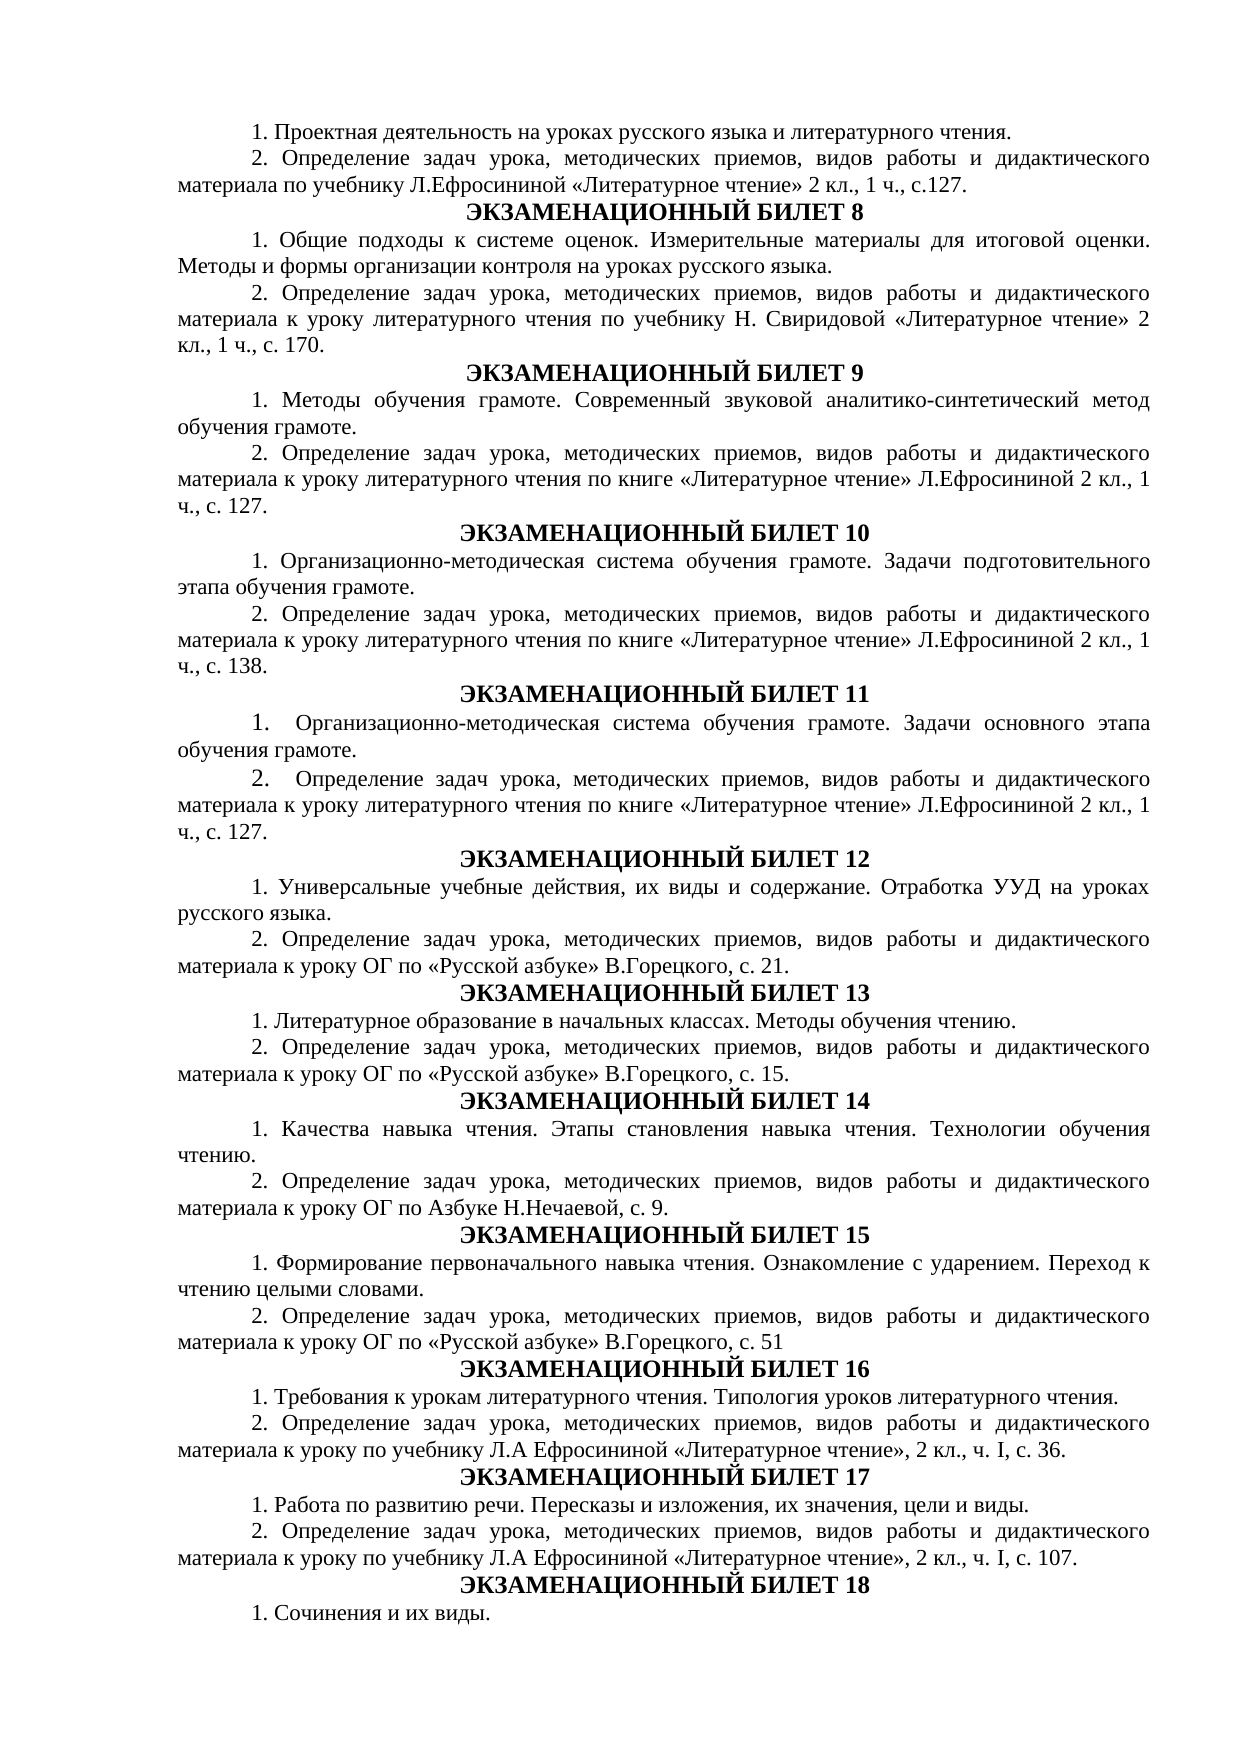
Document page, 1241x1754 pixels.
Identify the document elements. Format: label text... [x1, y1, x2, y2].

text 2. Определение задач урока, методических приемов, видов работы и дидактического материала к уроку по учебнику Л.А Ефросининой «Литературное чтение», 2 кл., ч. I, с. 36. [177, 1409, 1152, 1462]
text ЭКЗАМЕНАЦИОННЫЙ БИЛЕТ 14 [177, 1086, 1152, 1115]
text 2. Определение задач урока, методических приемов, видов работы и дидактического материала к уроку литературного чтения по учебнику Н. Свиридовой «Литературное чтение» 2 кл., 1 ч., с. 170. [177, 279, 1152, 358]
text ЭКЗАМЕНАЦИОННЫЙ БИЛЕТ 12 [177, 844, 1152, 873]
text 1. Универсальные учебные действия, их виды и содержание. Отработка УУД на уроках русского языка. [177, 873, 1152, 926]
text 1. Работа по развитию речи. Пересказы и изложения, их значения, цели и виды. [177, 1491, 1152, 1517]
text ЭКЗАМЕНАЦИОННЫЙ БИЛЕТ 11 [177, 679, 1152, 707]
list Определение задач урока, методических приемов, видов работы и дидактического материала к уроку литературного чтения по книге «Литературное чтение» Л.Ефросининой 2 кл., 1 ч., с. 127. [177, 763, 1152, 844]
text ЭКЗАМЕНАЦИОННЫЙ БИЛЕТ 9 [177, 358, 1152, 386]
text 2. Определение задач урока, методических приемов, видов работы и дидактического материала по учебнику Л.Ефросининой «Литературное чтение» 2 кл., 1 ч., с.127. [177, 144, 1152, 197]
text ЭКЗАМЕНАЦИОННЫЙ БИЛЕТ 15 [177, 1220, 1152, 1249]
text 1. Требования к урокам литературного чтения. Типология уроков литературного чтения. [177, 1383, 1152, 1409]
text 1. Качества навыка чтения. Этапы становления навыка чтения. Технологии обучения чтению. [177, 1115, 1152, 1167]
text 2. Определение задач урока, методических приемов, видов работы и дидактического материала к уроку литературного чтения по книге «Литературное чтение» Л.Ефросининой 2 кл., 1 ч., с. 127. [177, 439, 1152, 518]
text ЭКЗАМЕНАЦИОННЫЙ БИЛЕТ 10 [177, 518, 1152, 547]
text 1. Литературное образование в начальных классах. Методы обучения чтению. [177, 1007, 1152, 1033]
text 1. Проектная деятельность на уроках русского языка и литературного чтения. [177, 118, 1152, 144]
text 2. Определение задач урока, методических приемов, видов работы и дидактического материала к уроку ОГ по «Русской азбуке» В.Горецкого, с. 21. [177, 926, 1152, 978]
text 1. Общие подходы к системе оценок. Измерительные материалы для итоговой оценки. Методы и формы организации контроля на уроках русского языка. [177, 226, 1152, 279]
text 2. Определение задач урока, методических приемов, видов работы и дидактического материала к уроку ОГ по «Русской азбуке» В.Горецкого, с. 51 [177, 1302, 1152, 1354]
text ЭКЗАМЕНАЦИОННЫЙ БИЛЕТ 13 [177, 978, 1152, 1007]
text 1. Сочинения и их виды. [177, 1599, 1152, 1625]
text 2. Определение задач урока, методических приемов, видов работы и дидактического материала к уроку по учебнику Л.А Ефросининой «Литературное чтение», 2 кл., ч. I, с. 107. [177, 1517, 1152, 1570]
text ЭКЗАМЕНАЦИОННЫЙ БИЛЕТ 8 [177, 197, 1152, 226]
text ЭКЗАМЕНАЦИОННЫЙ БИЛЕТ 16 [177, 1354, 1152, 1383]
list Организационно-методическая система обучения грамоте. Задачи основного этапа обучения грамоте. [177, 707, 1152, 763]
text 2. Определение задач урока, методических приемов, видов работы и дидактического материала к уроку ОГ по Азбуке Н.Нечаевой, с. 9. [177, 1167, 1152, 1220]
text 1. Организационно-методическая система обучения грамоте. Задачи подготовительного этапа обучения грамоте. [177, 547, 1152, 600]
text 1. Формирование первоначального навыка чтения. Ознакомление с ударением. Переход к чтению целыми словами. [177, 1249, 1152, 1302]
text 1. Методы обучения грамоте. Современный звуковой аналитико-синтетический метод обучения грамоте. [177, 386, 1152, 439]
text 2. Определение задач урока, методических приемов, видов работы и дидактического материала к уроку ОГ по «Русской азбуке» В.Горецкого, с. 15. [177, 1033, 1152, 1086]
text 2. Определение задач урока, методических приемов, видов работы и дидактического материала к уроку литературного чтения по книге «Литературное чтение» Л.Ефросининой 2 кл., 1 ч., с. 138. [177, 600, 1152, 679]
text ЭКЗАМЕНАЦИОННЫЙ БИЛЕТ 18 [177, 1570, 1152, 1599]
text ЭКЗАМЕНАЦИОННЫЙ БИЛЕТ 17 [177, 1462, 1152, 1491]
